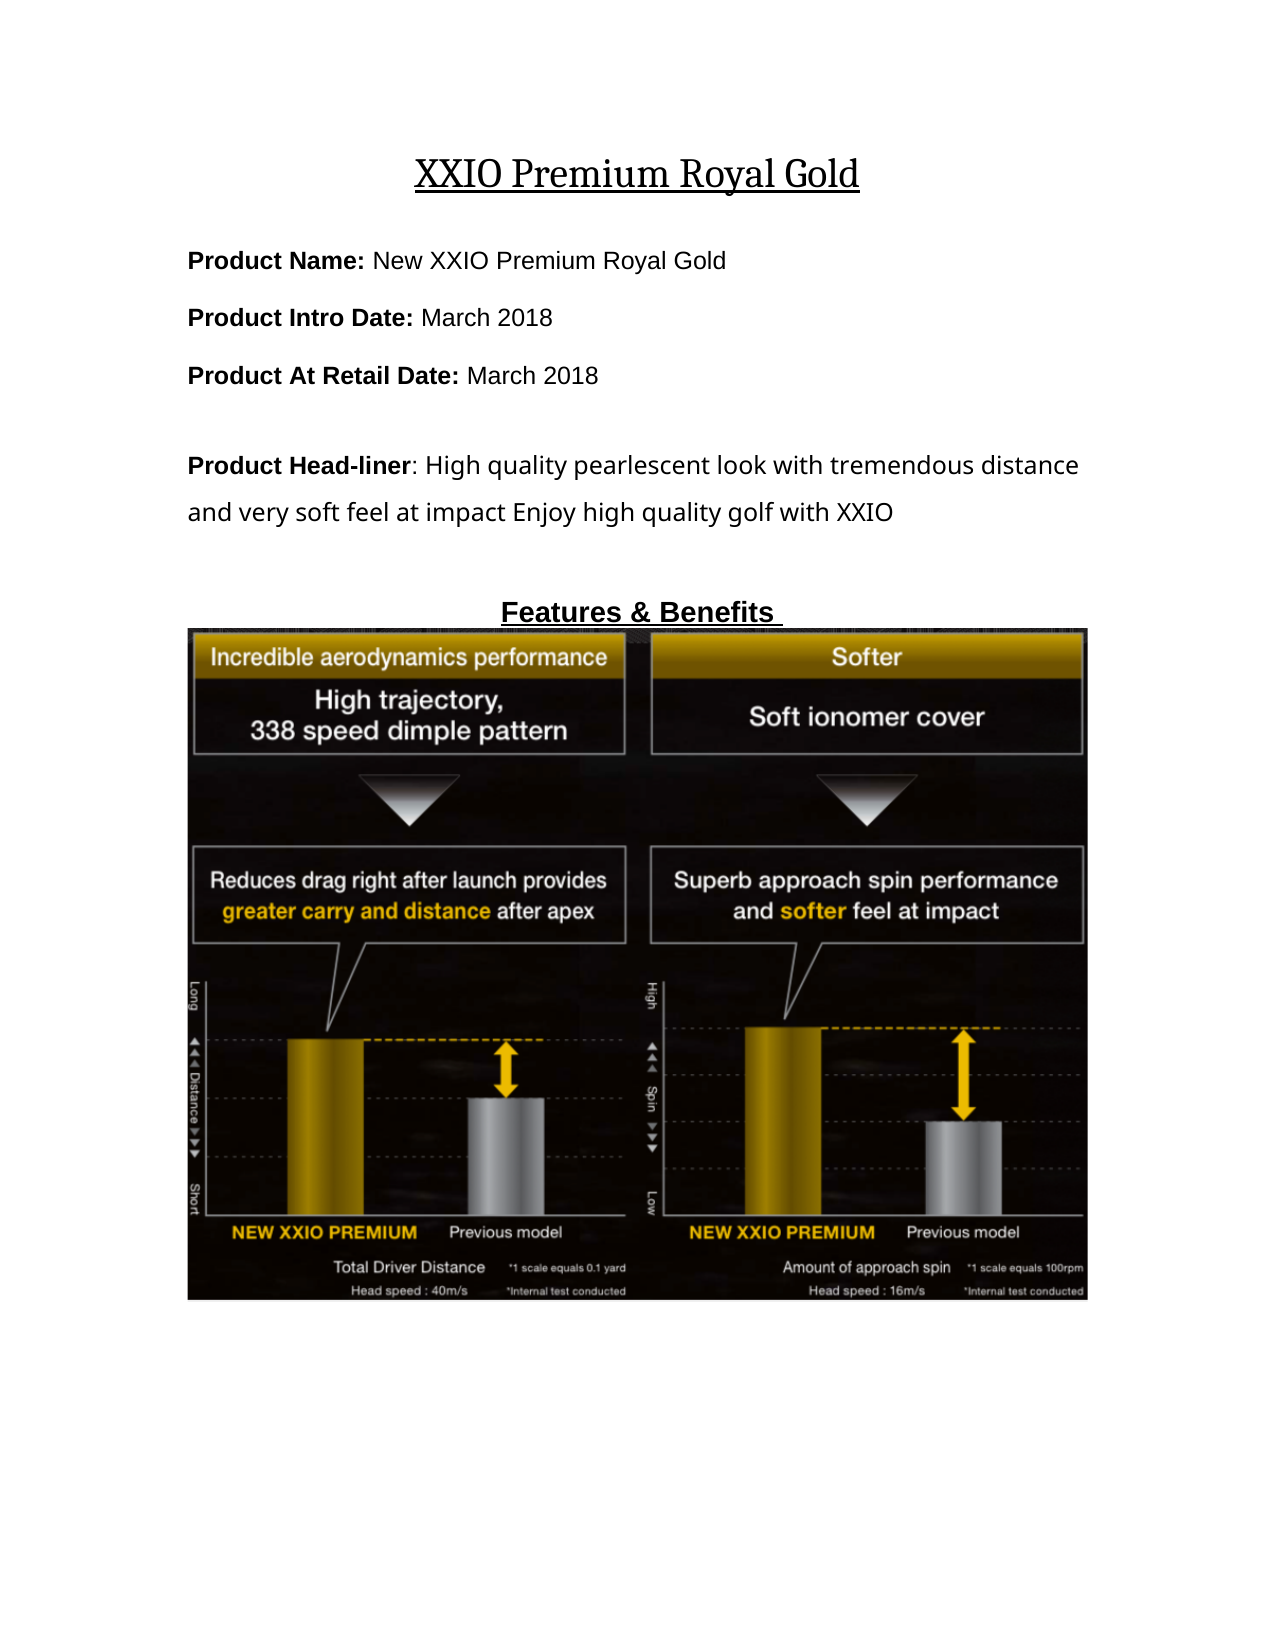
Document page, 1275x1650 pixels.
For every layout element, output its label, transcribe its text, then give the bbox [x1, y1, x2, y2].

text Product Intro Date: March 2018 [187, 303, 1087, 332]
text Product At Retail Date: March 2018 [187, 361, 1087, 389]
text Product Name: New XXIO Premium Royal Gold [187, 246, 1087, 274]
picture [187, 628, 1088, 1302]
text Product Head-liner: High quality pearlescent look with tremendous distance and very soft feel at impact Enjoy high quality golf with XXIO PREMIUM [187, 447, 1087, 533]
text Features & Benefits [187, 595, 1087, 628]
text XXIO Premium Royal Gold [187, 150, 1087, 198]
